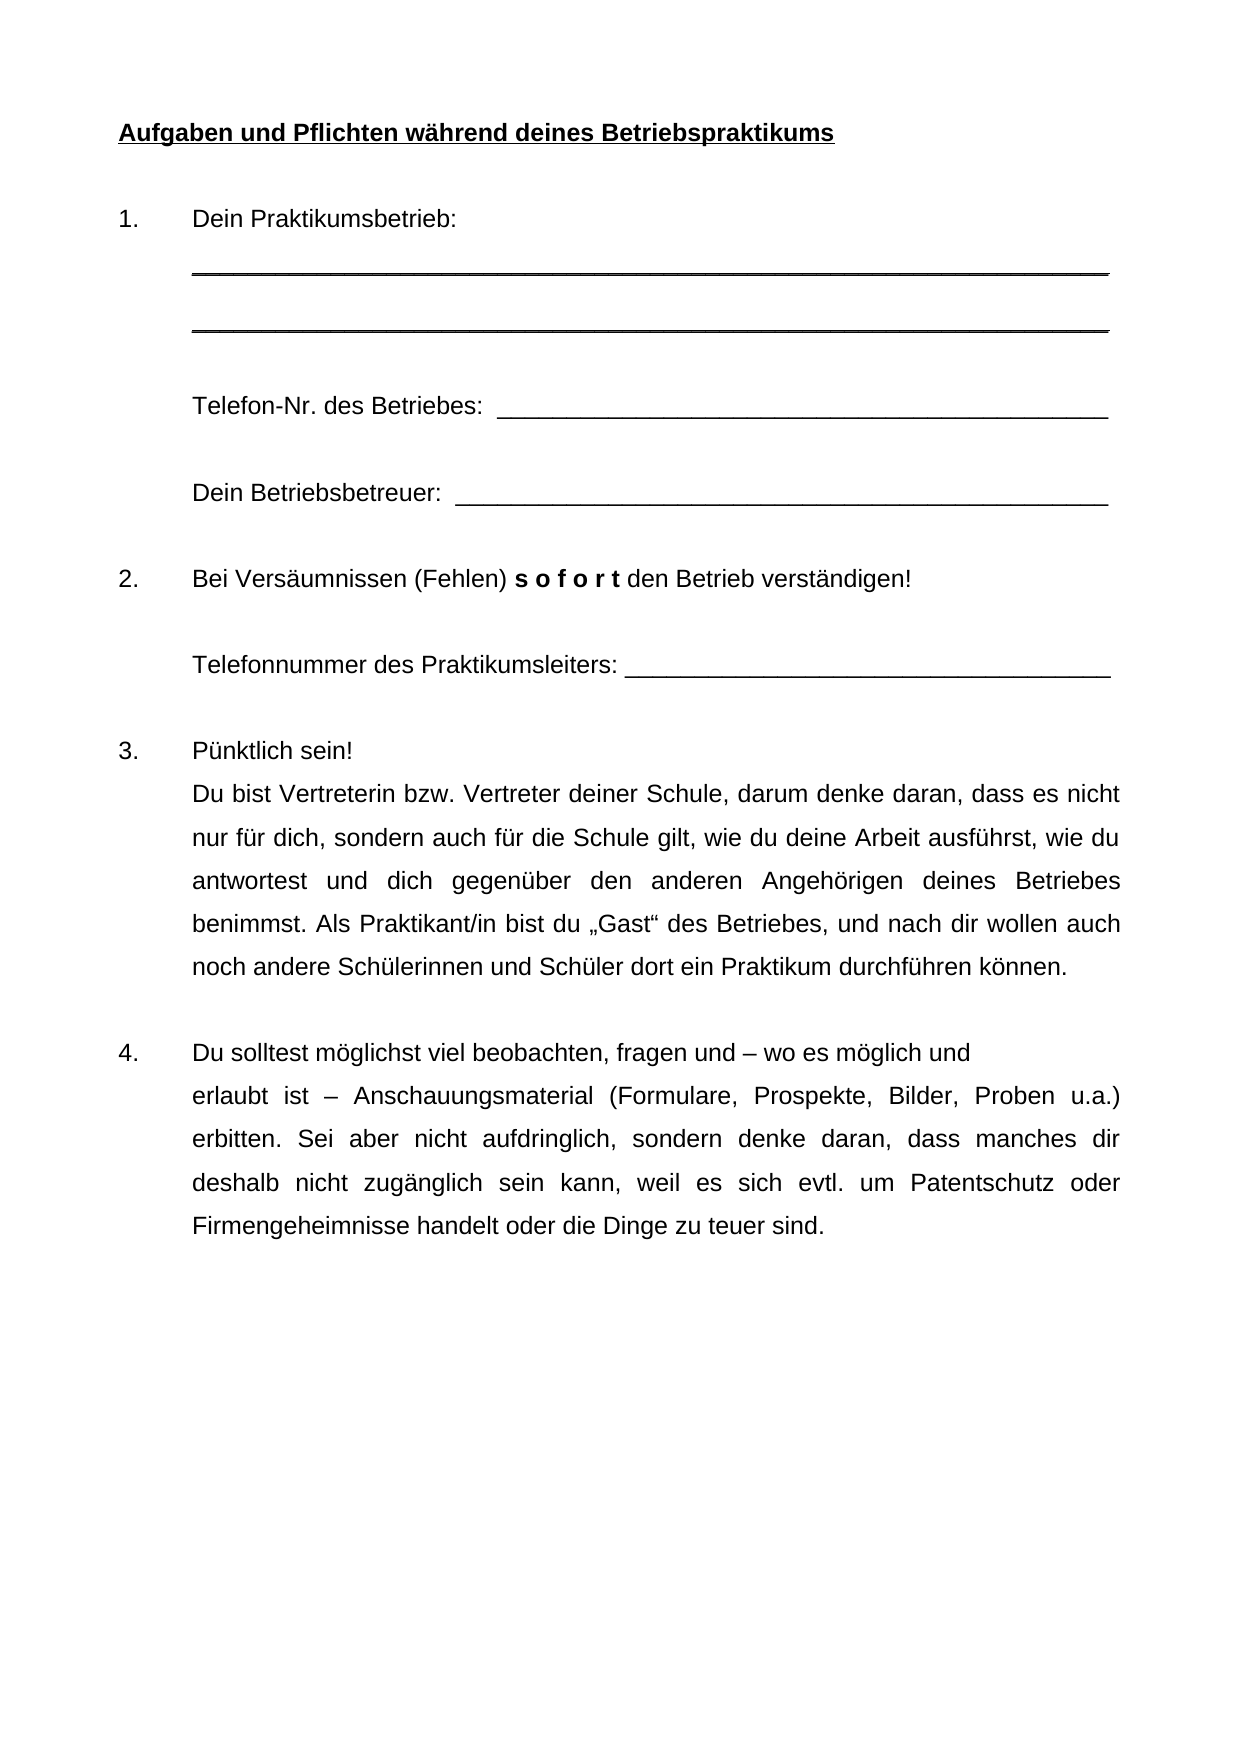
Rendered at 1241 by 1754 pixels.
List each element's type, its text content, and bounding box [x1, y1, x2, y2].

text __________________________________________________________________ [148, 247, 1122, 276]
text Aufgaben und Pflichten während deines Betriebspraktikums [118, 118, 1122, 147]
text 2. Bei Versäumnissen (Fehlen) s o f o r t den Betrieb verständigen! [118, 564, 1122, 592]
text Telefon-Nr. des Betriebes: ____________________________________________ [148, 391, 1122, 420]
text 1. Dein Praktikumsbetrieb: [118, 204, 1122, 233]
text 4. Du solltest möglichst viel beobachten, fragen und – wo es möglich und [118, 1038, 1122, 1067]
text Dein Betriebsbetreuer: _______________________________________________ [148, 477, 1122, 506]
text erlaubt ist – Anschauungsmaterial (Formulare, Prospekte, Bilder, Proben u.a.) erbitten. Sei aber nicht aufdringlich, sondern denke daran, dass manches dir deshalb nicht zugänglich sein kann, weil es sich evtl. um Patentschutz oder Firmengeheimnisse handelt oder die Dinge zu teuer sind. [192, 1081, 1122, 1239]
text Telefonnummer des Praktikumsleiters: ___________________________________ [118, 650, 1122, 679]
text 3. Pünktlich sein! [118, 736, 1122, 765]
text __________________________________________________________________ [118, 305, 1122, 334]
text Du bist Vertreterin bzw. Vertreter deiner Schule, darum denke daran, dass es nicht nur für dich, sondern auch für die Schule gilt, wie du deine Arbeit ausführst, wie du antwortest und dich gegenüber den anderen Angehörigen deines Betriebes benimmst. Als Praktikant/in bist du „Gast“ des Betriebes, und nach dir wollen auch noch andere Schülerinnen und Schüler dort ein Praktikum durchführen können. [192, 779, 1122, 981]
